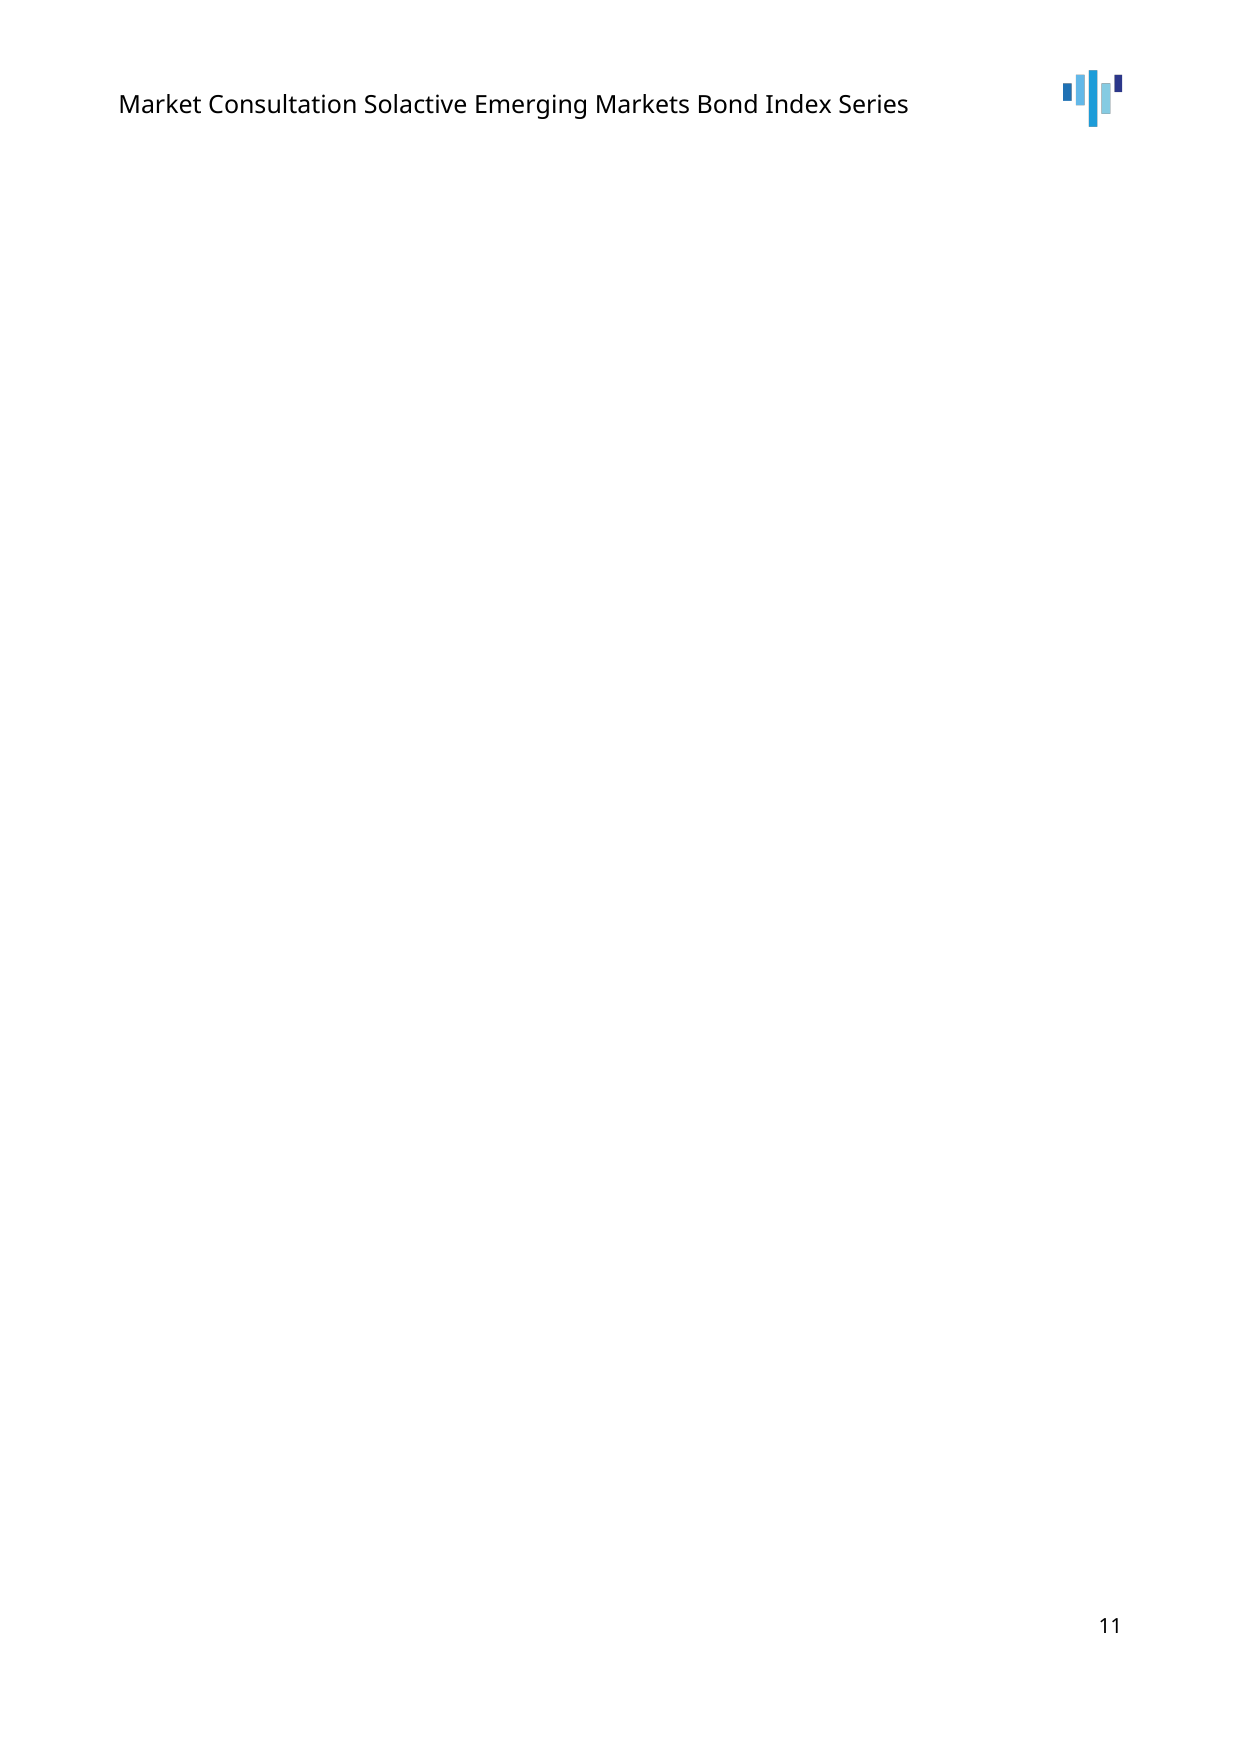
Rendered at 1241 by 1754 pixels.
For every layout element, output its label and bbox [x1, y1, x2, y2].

picture [1063, 70, 1123, 127]
